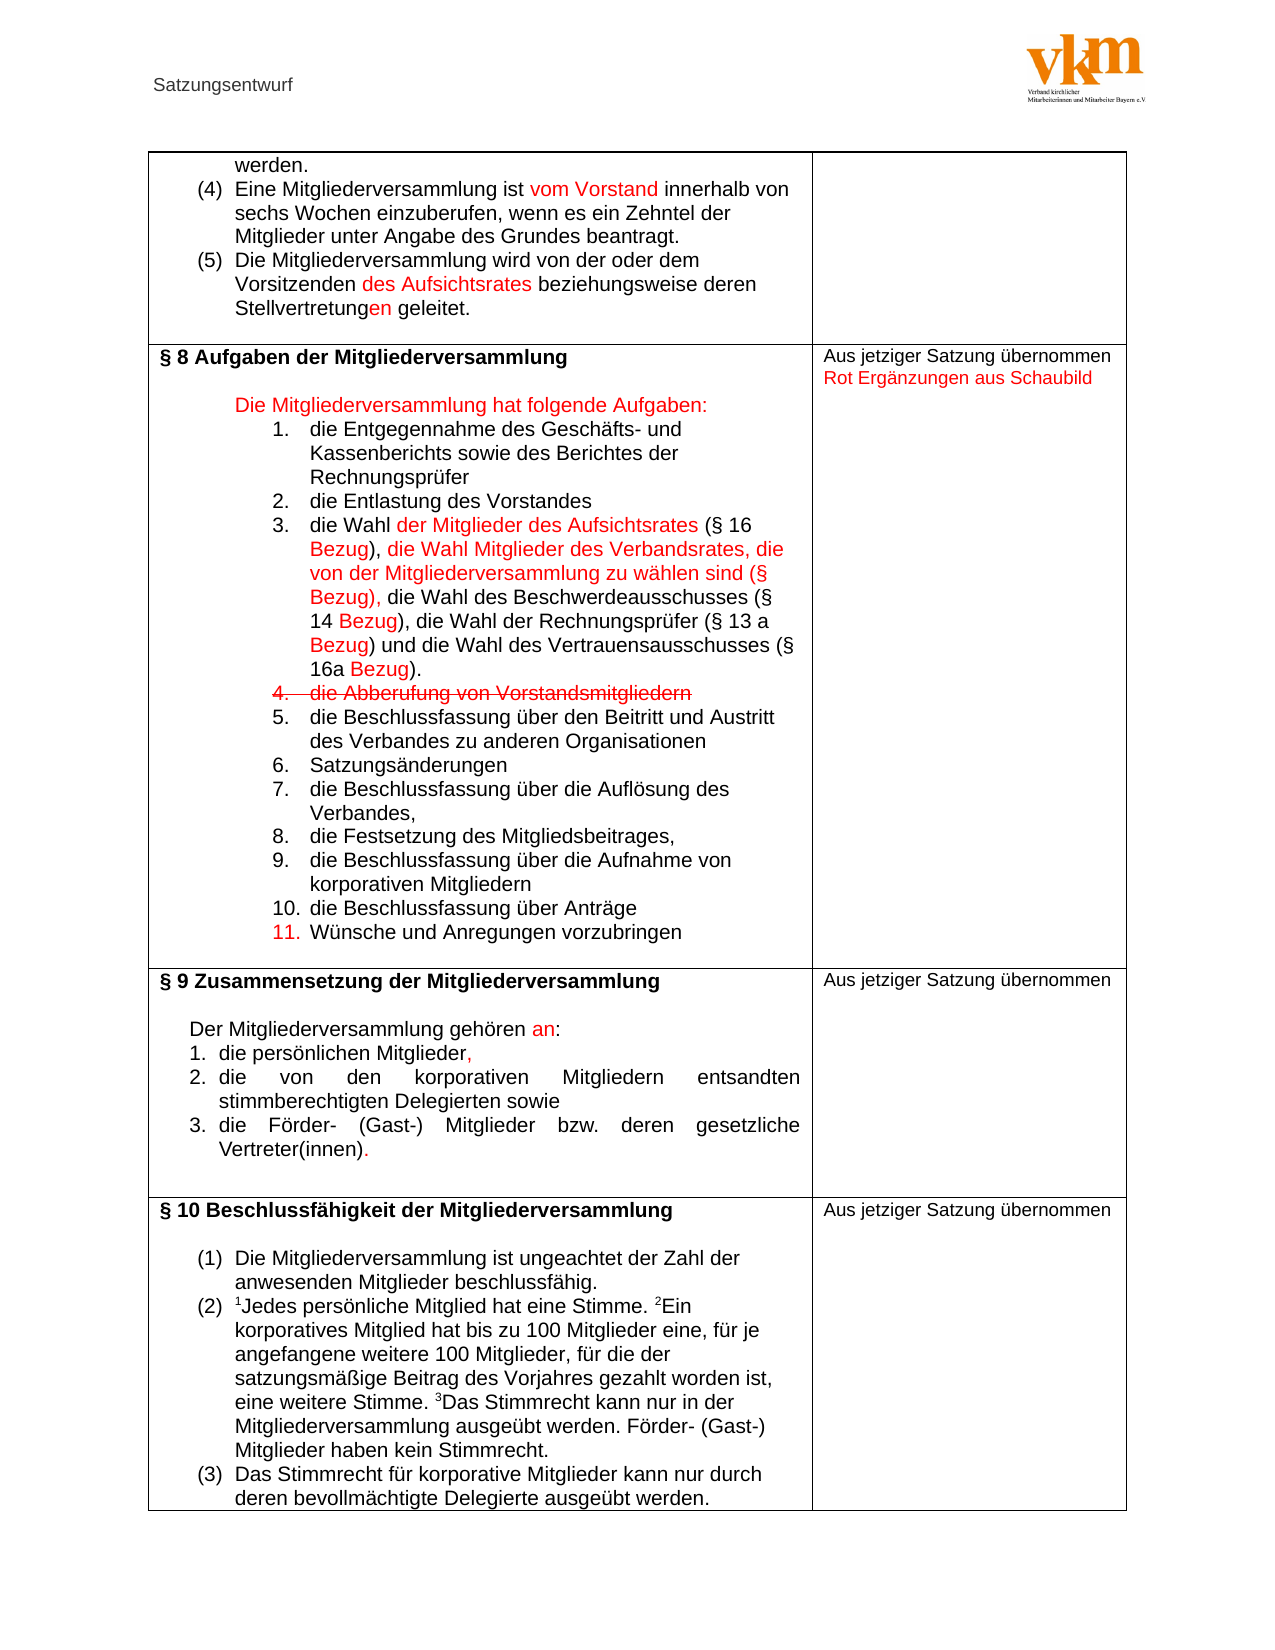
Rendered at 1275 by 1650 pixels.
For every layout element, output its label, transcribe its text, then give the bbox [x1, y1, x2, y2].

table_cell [813, 153, 1126, 344]
table_cell Aus jetziger Satzung übernommen Rot Ergänzungen aus Schaubild [813, 345, 1126, 968]
picture [1026, 34, 1146, 103]
table_cell Aus jetziger Satzung übernommen [813, 969, 1126, 1197]
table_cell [813, 1198, 1126, 1510]
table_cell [149, 153, 812, 344]
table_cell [149, 1198, 812, 1510]
table_cell § 9 Zusammensetzung der Mitgliederversammlung Der Mitgliederversammlung gehören an: 1. die persönlichen Mitglieder, 2. die von den korporativen Mitgliedern entsandten stimmberechtigten Delegierten sowie 3. die Förder- (Gast-) Mitglieder bzw. deren gesetzliche Vertreter(innen). [149, 969, 812, 1197]
table_cell § 8 Aufgaben der Mitgliederversammlung Die Mitgliederversammlung hat folgende Aufgaben: die Entgegennahme des Geschäfts- und Kassenberichts sowie des Berichtes der Rechnungsprüfer die Entlastung des Vorstandes die Wahl der Mitglieder des Aufsichtsrates (§ 16 Bezug), die Wahl Mitglieder des Verbandsrates, die von der Mitgliederversammlung zu wählen sind (§ Bezug), die Wahl des Beschwerdeausschusses (§ 14 Bezug), die Wahl der Rechnungsprüfer (§ 13 a Bezug) und die Wahl des Vertrauensausschusses (§ 16a Bezug). die Abberufung von Vorstandsmitgliedern die Beschlussfassung über den Beitritt und Austritt des Verbandes zu anderen Organisationen Satzungsänderungen die Beschlussfassung über die Auflösung des Verbandes, die Festsetzung des Mitgliedsbeitrages, die Beschlussfassung über die Aufnahme von korporativen Mitgliedern die Beschlussfassung über Anträge Wünsche und Anregungen vorzubringen [149, 345, 812, 968]
